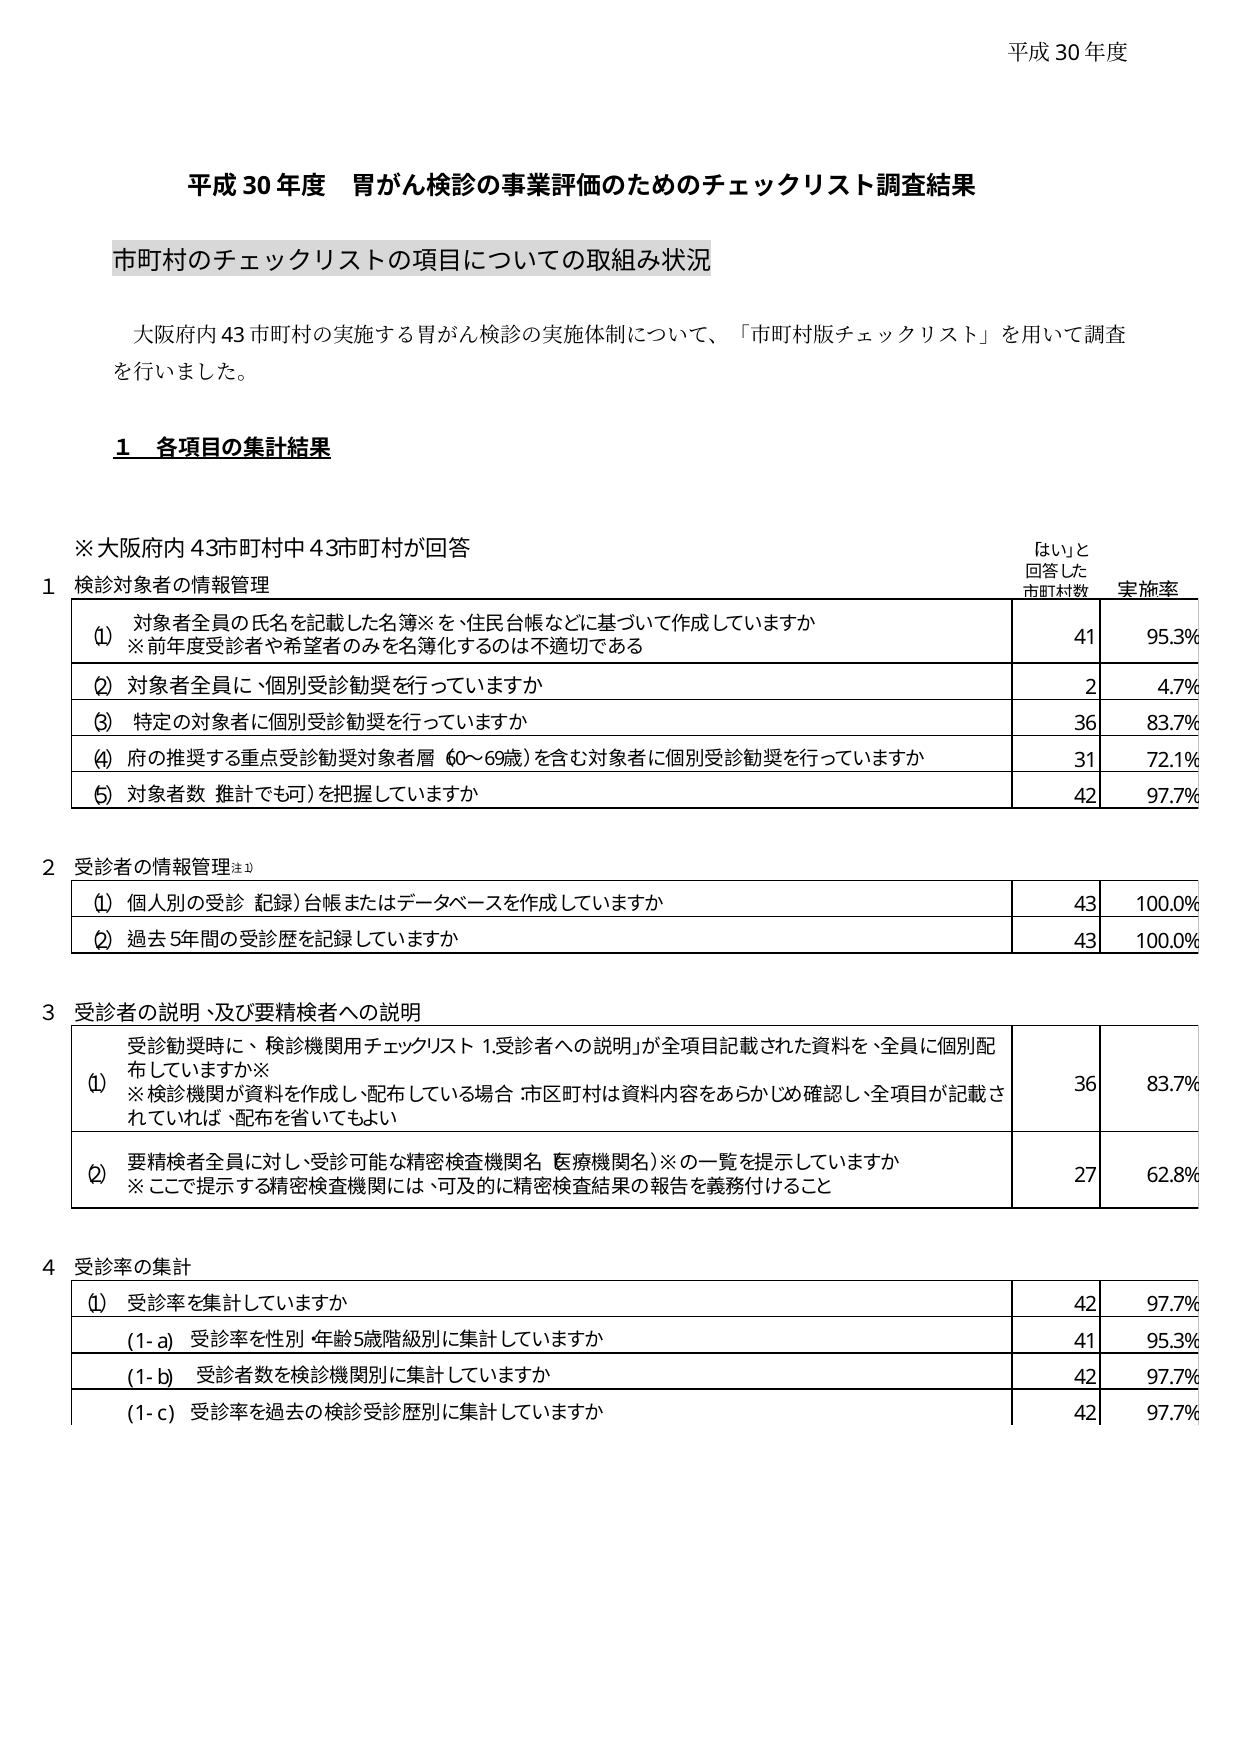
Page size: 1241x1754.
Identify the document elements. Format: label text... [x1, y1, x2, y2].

text 平成30年度 胃がん検診の事業評価のためのチェックリスト調査結果 [112, 164, 1128, 202]
text １ 各項目の集計結果 [112, 427, 1128, 464]
text 大阪府内43市町村の実施する胃がん検診の実施体制について、「市町村版チェックリスト」を用いて調査を行いました。 [112, 314, 1128, 389]
text 市町村のチェックリストの項目についての取組み状況 [112, 239, 1128, 277]
